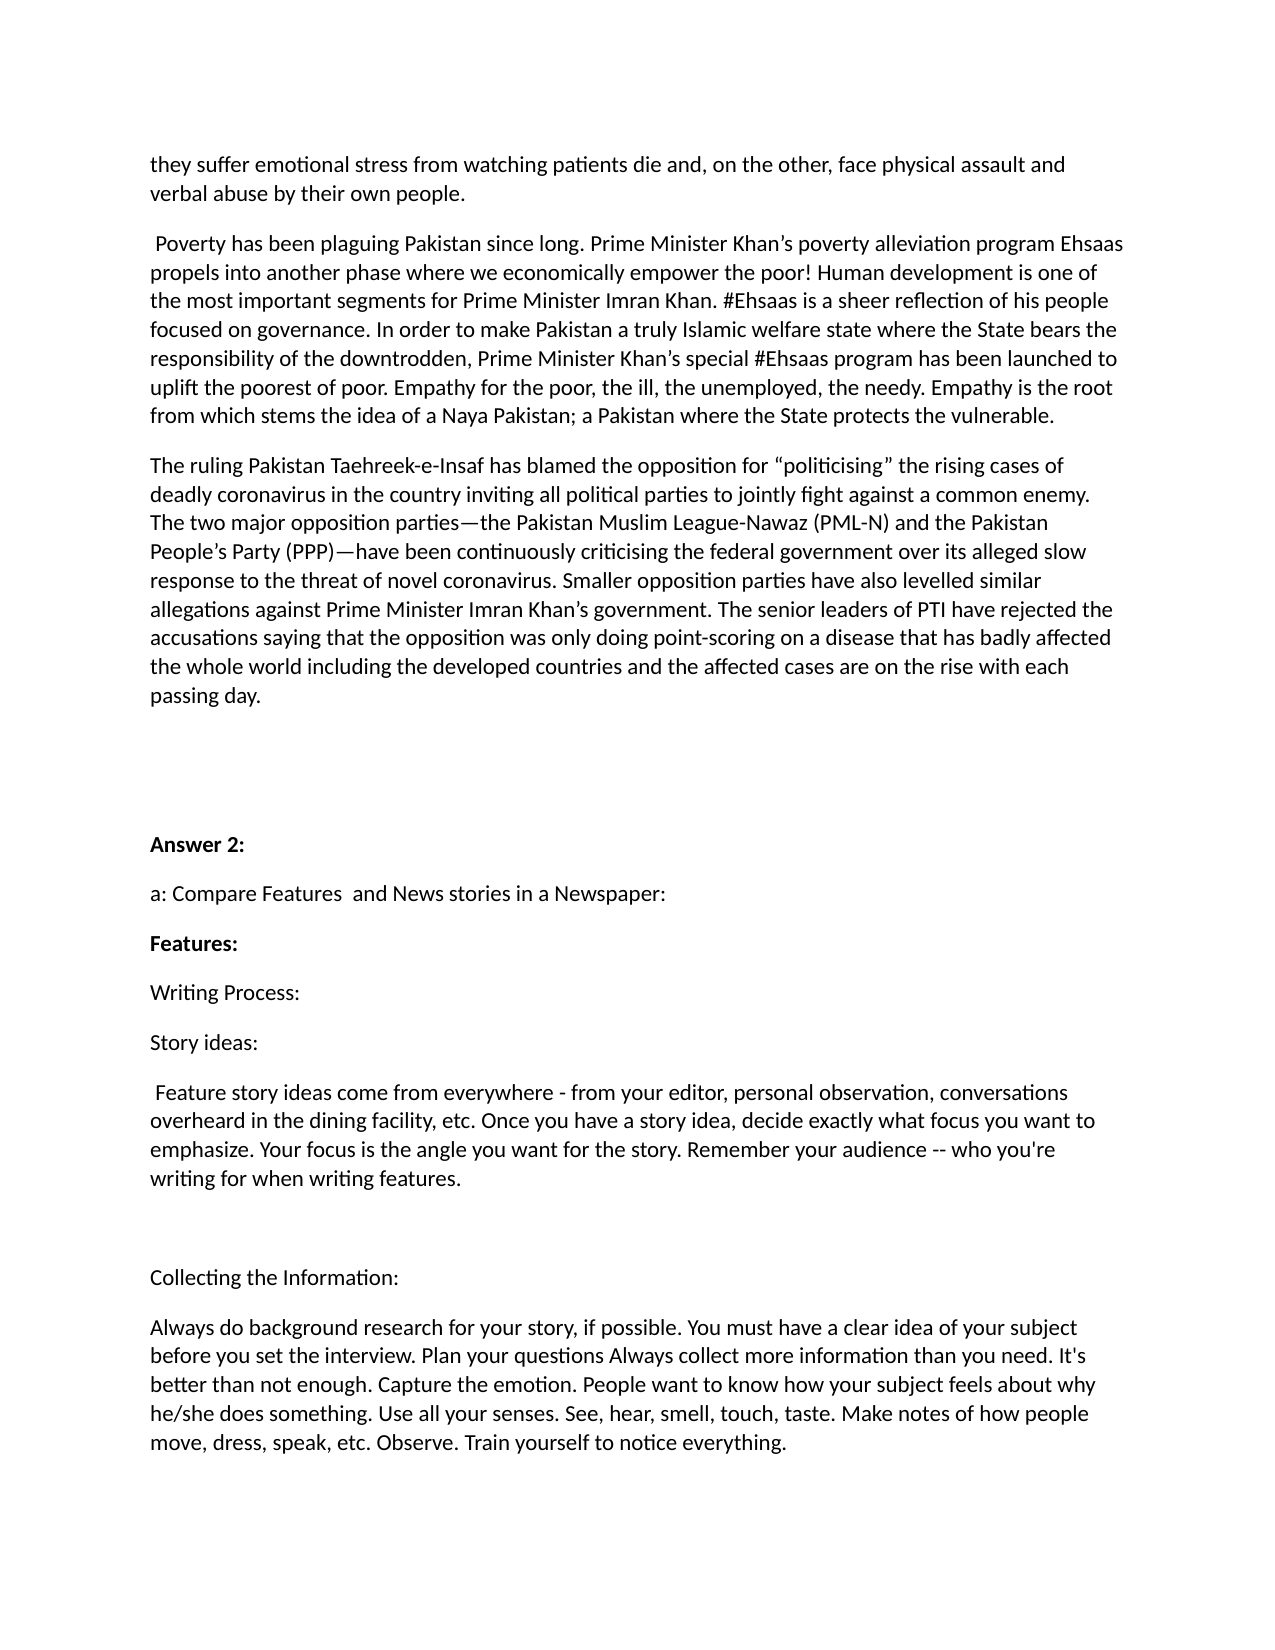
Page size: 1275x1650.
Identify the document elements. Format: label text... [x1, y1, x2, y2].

text Poverty has been plaguing Pakistan since long. Prime Minister Khan’s poverty alleviation program Ehsaas propels into another phase where we economically empower the poor! Human development is one of the most important segments for Prime Minister Imran Khan. #Ehsaas is a sheer reflection of his people focused on governance. In order to make Pakistan a truly Islamic welfare state where the State bears the responsibility of the downtrodden, Prime Minister Khan’s special #Ehsaas program has been launched to uplift the poorest of poor. Empathy for the poor, the ill, the unemployed, the needy. Empathy is the root from which stems the idea of a Naya Pakistan; a Pakistan where the State protects the vulnerable. [150, 228, 1125, 429]
text Feature story ideas come from everywhere - from your editor, personal observation, conversations overheard in the dining facility, etc. Once you have a story idea, decide exactly what focus you want to emphasize. Your focus is the angle you want for the story. Remember your audience -- who you're writing for when writing features. [150, 1077, 1125, 1192]
text The ruling Pakistan Taehreek-e-Insaf has blamed the opposition for “politicising” the rising cases of deadly coronavirus in the country inviting all political parties to jointly fight against a common enemy. The two major opposition parties—the Pakistan Muslim League-Nawaz (PML-N) and the Pakistan People’s Party (PPP)—have been continuously criticising the federal government over its alleged slow response to the threat of novel coronavirus. Smaller opposition parties have also levelled similar allegations against Prime Minister Imran Khan’s government. The senior leaders of PTI have rejected the accusations saying that the opposition was only doing point-scoring on a disease that has badly affected the whole world including the developed countries and the affected cases are on the rise with each passing day. [150, 450, 1125, 709]
text Always do background research for your story, if possible. You must have a clear idea of your subject before you set the interview. Plan your questions Always collect more information than you need. It's better than not enough. Capture the emotion. People want to know how your subject feels about why he/she does something. Use all your senses. See, hear, smell, touch, taste. Make notes of how people move, dress, speak, etc. Observe. Train yourself to notice everything. [150, 1312, 1125, 1456]
text Story ideas: [150, 1027, 1125, 1056]
text a: Compare Features and News stories in a Newspaper: [150, 879, 1125, 907]
text Collecting the Information: [150, 1262, 1125, 1291]
text Writing Process: [150, 978, 1125, 1007]
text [150, 150, 1125, 207]
text Answer 2: [150, 829, 1125, 858]
text Features: [150, 928, 1125, 957]
